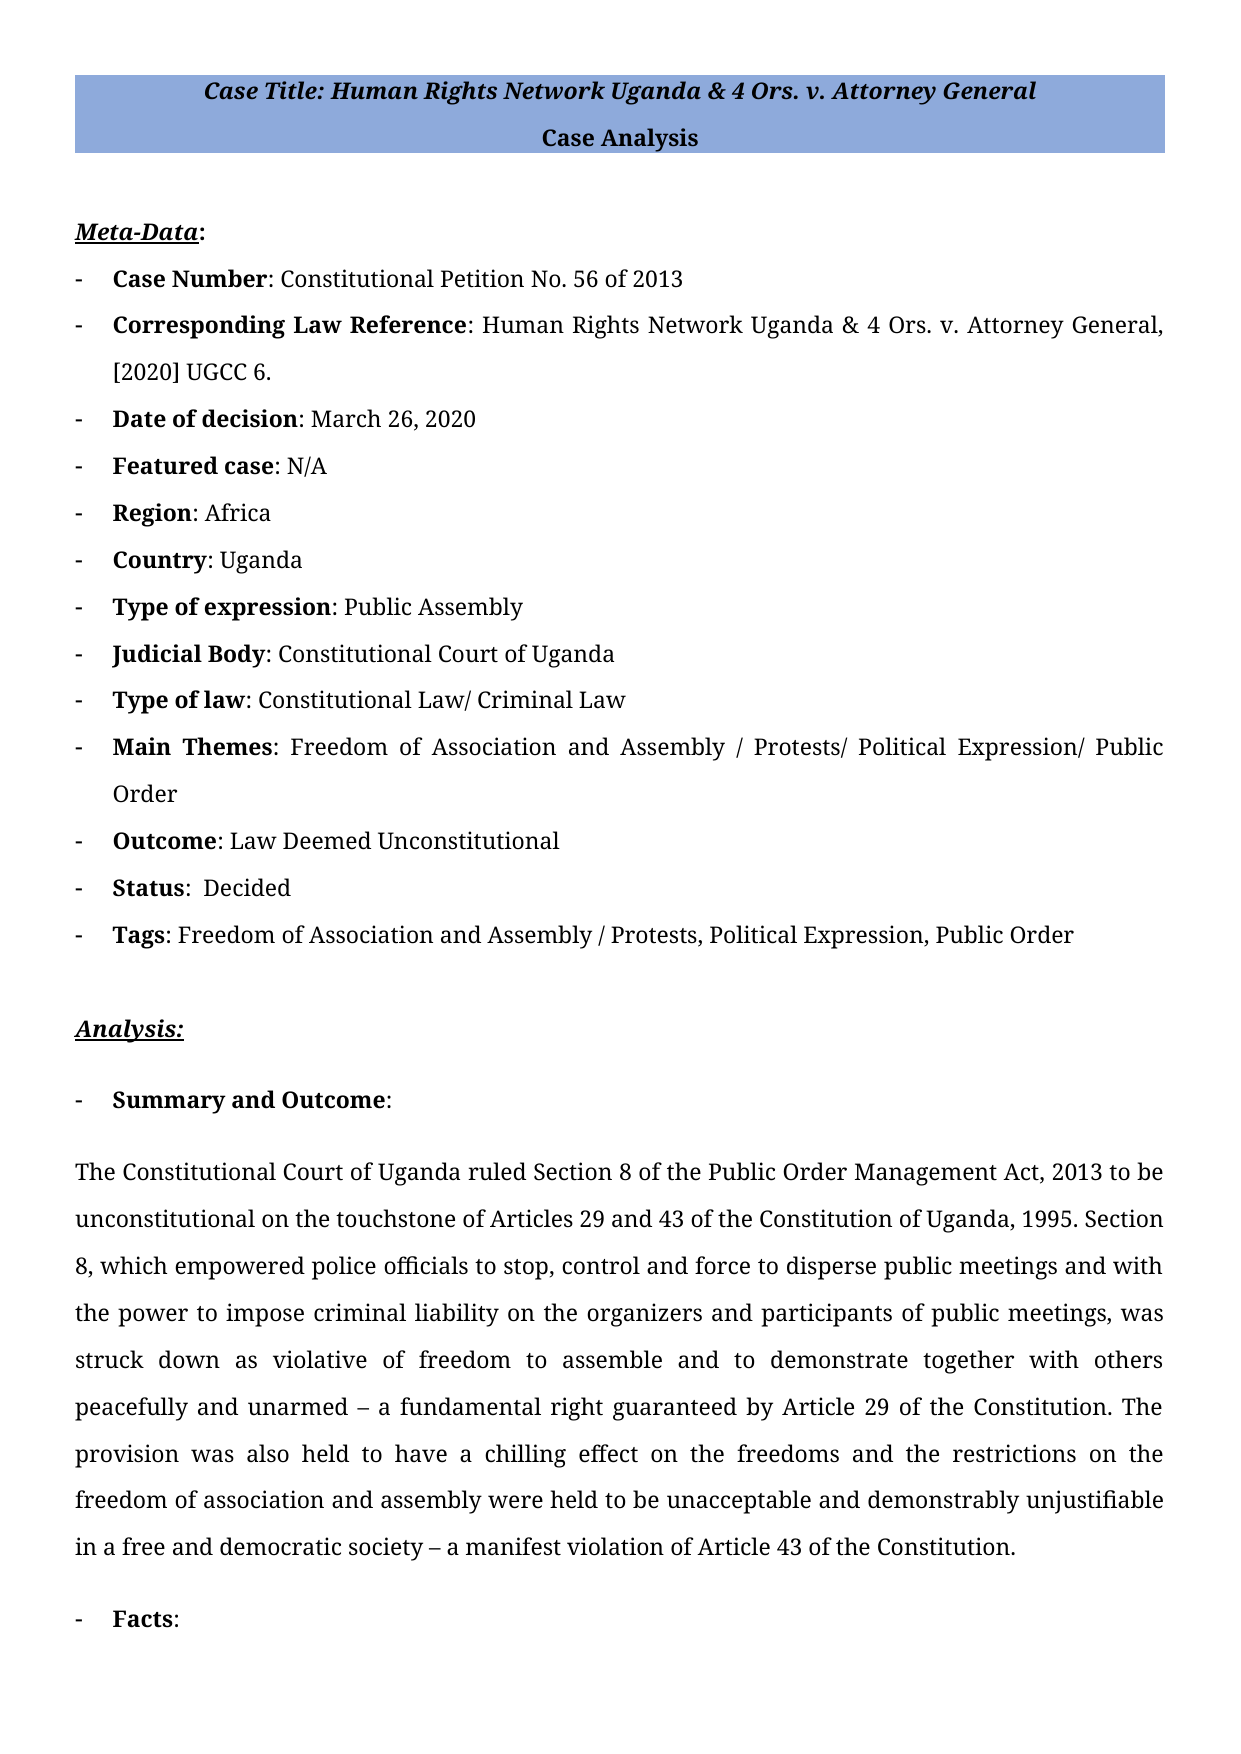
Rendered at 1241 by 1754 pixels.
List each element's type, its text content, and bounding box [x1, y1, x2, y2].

list Type of law: Constitutional Law/ Criminal Law [75, 684, 1165, 716]
list Region: Africa [75, 497, 1165, 528]
list Outcome: Law Deemed Unconstitutional [75, 825, 1165, 856]
list Case Number: Constitutional Petition No. 56 of 2013 [75, 262, 1165, 294]
list Summary and Outcome: [75, 1084, 1165, 1116]
list Corresponding Law Reference: Human Rights Network Uganda & 4 Ors. v. Attorney General, [2020] UGCC 6. [75, 309, 1165, 387]
text Case Title: Human Rights Network Uganda & 4 Ors. v. Attorney General [75, 75, 1165, 106]
list Country: Uganda [75, 544, 1165, 575]
list Date of decision: March 26, 2020 [75, 403, 1165, 434]
text Analysis: [75, 1012, 1165, 1044]
list Facts: [75, 1603, 1165, 1634]
list Tags: Freedom of Association and Assembly / Protests, Political Expression, Public Order [75, 919, 1165, 950]
list Featured case: N/A [75, 450, 1165, 481]
text The Constitutional Court of Uganda ruled Section 8 of the Public Order Management Act, 2013 to be unconstitutional on the touchstone of Articles 29 and 43 of the Constitution of Uganda, 1995. Section 8, which empowered police officials to stop, control and force to disperse public meetings and with the power to impose criminal liability on the organizers and participants of public meetings, was struck down as violative of freedom to assemble and to demonstrate together with others peacefully and unarmed – a fundamental right guaranteed by Article 29 of the Constitution. The provision was also held to have a chilling effect on the freedoms and the restrictions on the freedom of association and assembly were held to be unacceptable and demonstrably unjustifiable in a free and democratic society – a manifest violation of Article 43 of the Constitution. [75, 1156, 1165, 1562]
list Status: Decided [75, 872, 1165, 903]
list Type of expression: Public Assembly [75, 591, 1165, 622]
text Meta-Data: [75, 216, 1165, 247]
list Main Themes: Freedom of Association and Assembly / Protests/ Political Expression/ Public Order [75, 731, 1165, 809]
list Judicial Body: Constitutional Court of Uganda [75, 637, 1165, 669]
text Case Analysis [75, 122, 1165, 153]
